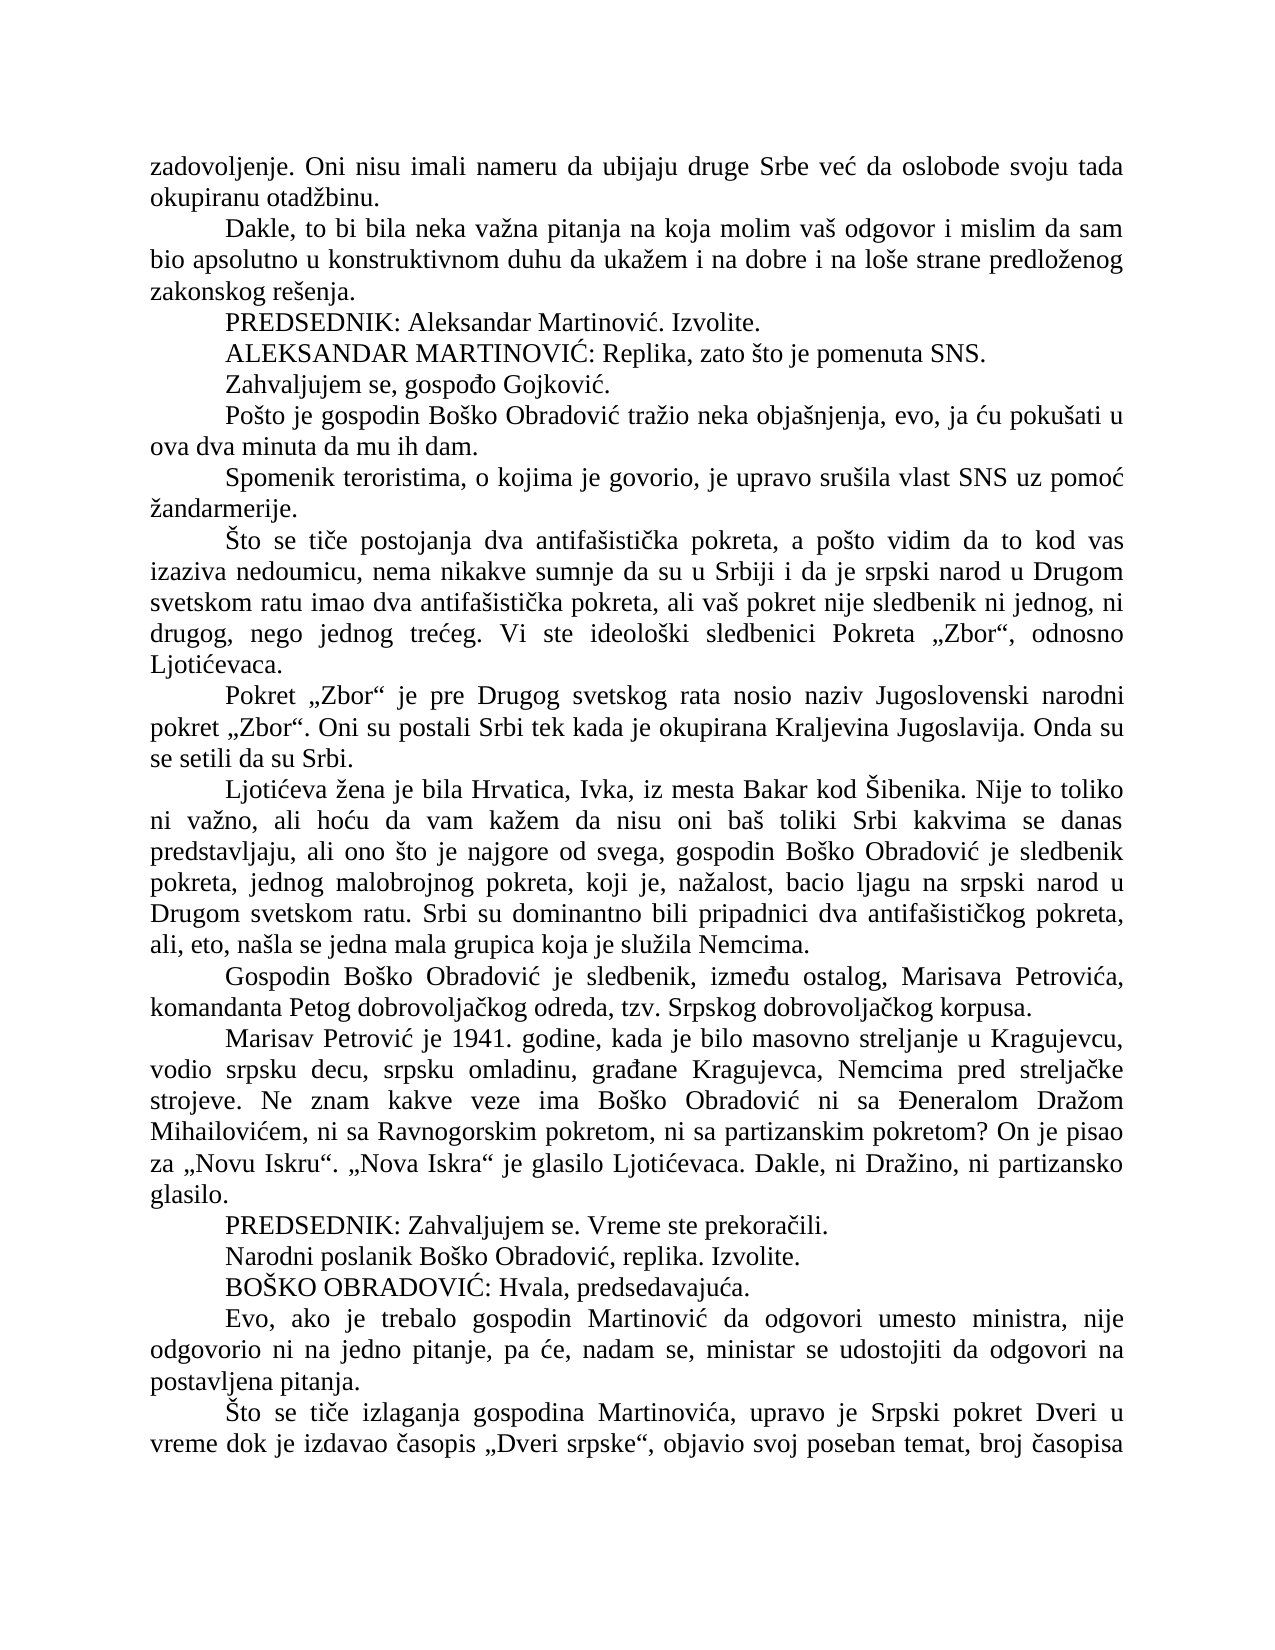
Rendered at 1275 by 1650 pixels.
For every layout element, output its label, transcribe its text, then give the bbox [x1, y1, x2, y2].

text Evo, ako je trebalo gospodin Martinović da odgovori umesto ministra, nije odgovorio ni na jedno pitanje, pa će, nadam se, ministar se udostojiti da odgovori na postavljena pitanja. [150, 1302, 1125, 1396]
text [150, 150, 1125, 212]
text Spomenik teroristima, o kojima je govorio, je upravo srušila vlast SNS uz pomoć žandarmerije. [150, 461, 1125, 524]
text Dakle, to bi bila neka važna pitanja na koja molim vaš odgovor i mislim da sam bio apsolutno u konstruktivnom duhu da ukažem i na dobre i na loše strane predloženog zakonskog rešenja. [150, 212, 1125, 306]
text Narodni poslanik Boško Obradović, replika. Izvolite. [150, 1240, 1125, 1271]
text ALEKSANDAR MARTINOVIĆ: Replika, zato što je pomenuta SNS. [150, 337, 1125, 368]
text Pokret „Zbor“ je pre Drugog svetskog rata nosio naziv Jugoslovenski narodni pokret „Zbor“. Oni su postali Srbi tek kada je okupirana Kraljevina Jugoslavija. Onda su se setili da su Srbi. [150, 679, 1125, 773]
text PREDSEDNIK: Aleksandar Martinović. Izvolite. [150, 306, 1125, 337]
text BOŠKO OBRADOVIĆ: Hvala, predsedavajuća. [150, 1271, 1125, 1302]
text Ljotićeva žena je bila Hrvatica, Ivka, iz mesta Bakar kod Šibenika. Nije to toliko ni važno, ali hoću da vam kažem da nisu oni baš toliki Srbi kakvima se danas predstavljaju, ali ono što je najgore od svega, gospodin Boško Obradović je sledbenik pokreta, jednog malobrojnog pokreta, koji je, nažalost, bacio ljagu na srpski narod u Drugom svetskom ratu. Srbi su dominantno bili pripadnici dva antifašističkog pokreta, ali, eto, našla se jedna mala grupica koja je služila Nemcima. [150, 773, 1125, 960]
text Zahvaljujem se, gospođo Gojković. [150, 368, 1125, 399]
text Gospodin Boško Obradović je sledbenik, između ostalog, Marisava Petrovića, komandanta Petog dobrovoljačkog odreda, tzv. Srpskog dobrovoljačkog korpusa. [150, 960, 1125, 1022]
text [150, 1396, 1125, 1458]
text Pošto je gospodin Boško Obradović tražio neka objašnjenja, evo, ja ću pokušati u ova dva minuta da mu ih dam. [150, 399, 1125, 461]
text PREDSEDNIK: Zahvaljujem se. Vreme ste prekoračili. [150, 1209, 1125, 1240]
text Što se tiče postojanja dva antifašistička pokreta, a pošto vidim da to kod vas izaziva nedoumicu, nema nikakve sumnje da su u Srbiji i da je srpski narod u Drugom svetskom ratu imao dva antifašistička pokreta, ali vaš pokret nije sledbenik ni jednog, ni drugog, nego jednog trećeg. Vi ste ideološki sledbenici Pokreta „Zbor“, odnosno Ljotićevaca. [150, 524, 1125, 679]
text Marisav Petrović je 1941. godine, kada je bilo masovno streljanje u Kragujevcu, vodio srpsku decu, srpsku omladinu, građane Kragujevca, Nemcima pred streljačke strojeve. Ne znam kakve veze ima Boško Obradović ni sa Đeneralom Dražom Mihailovićem, ni sa Ravnogorskim pokretom, ni sa partizanskim pokretom? On je pisao za „Novu Iskru“. „Nova Iskra“ je glasilo Ljotićevaca. Dakle, ni Dražino, ni partizansko glasilo. [150, 1022, 1125, 1209]
